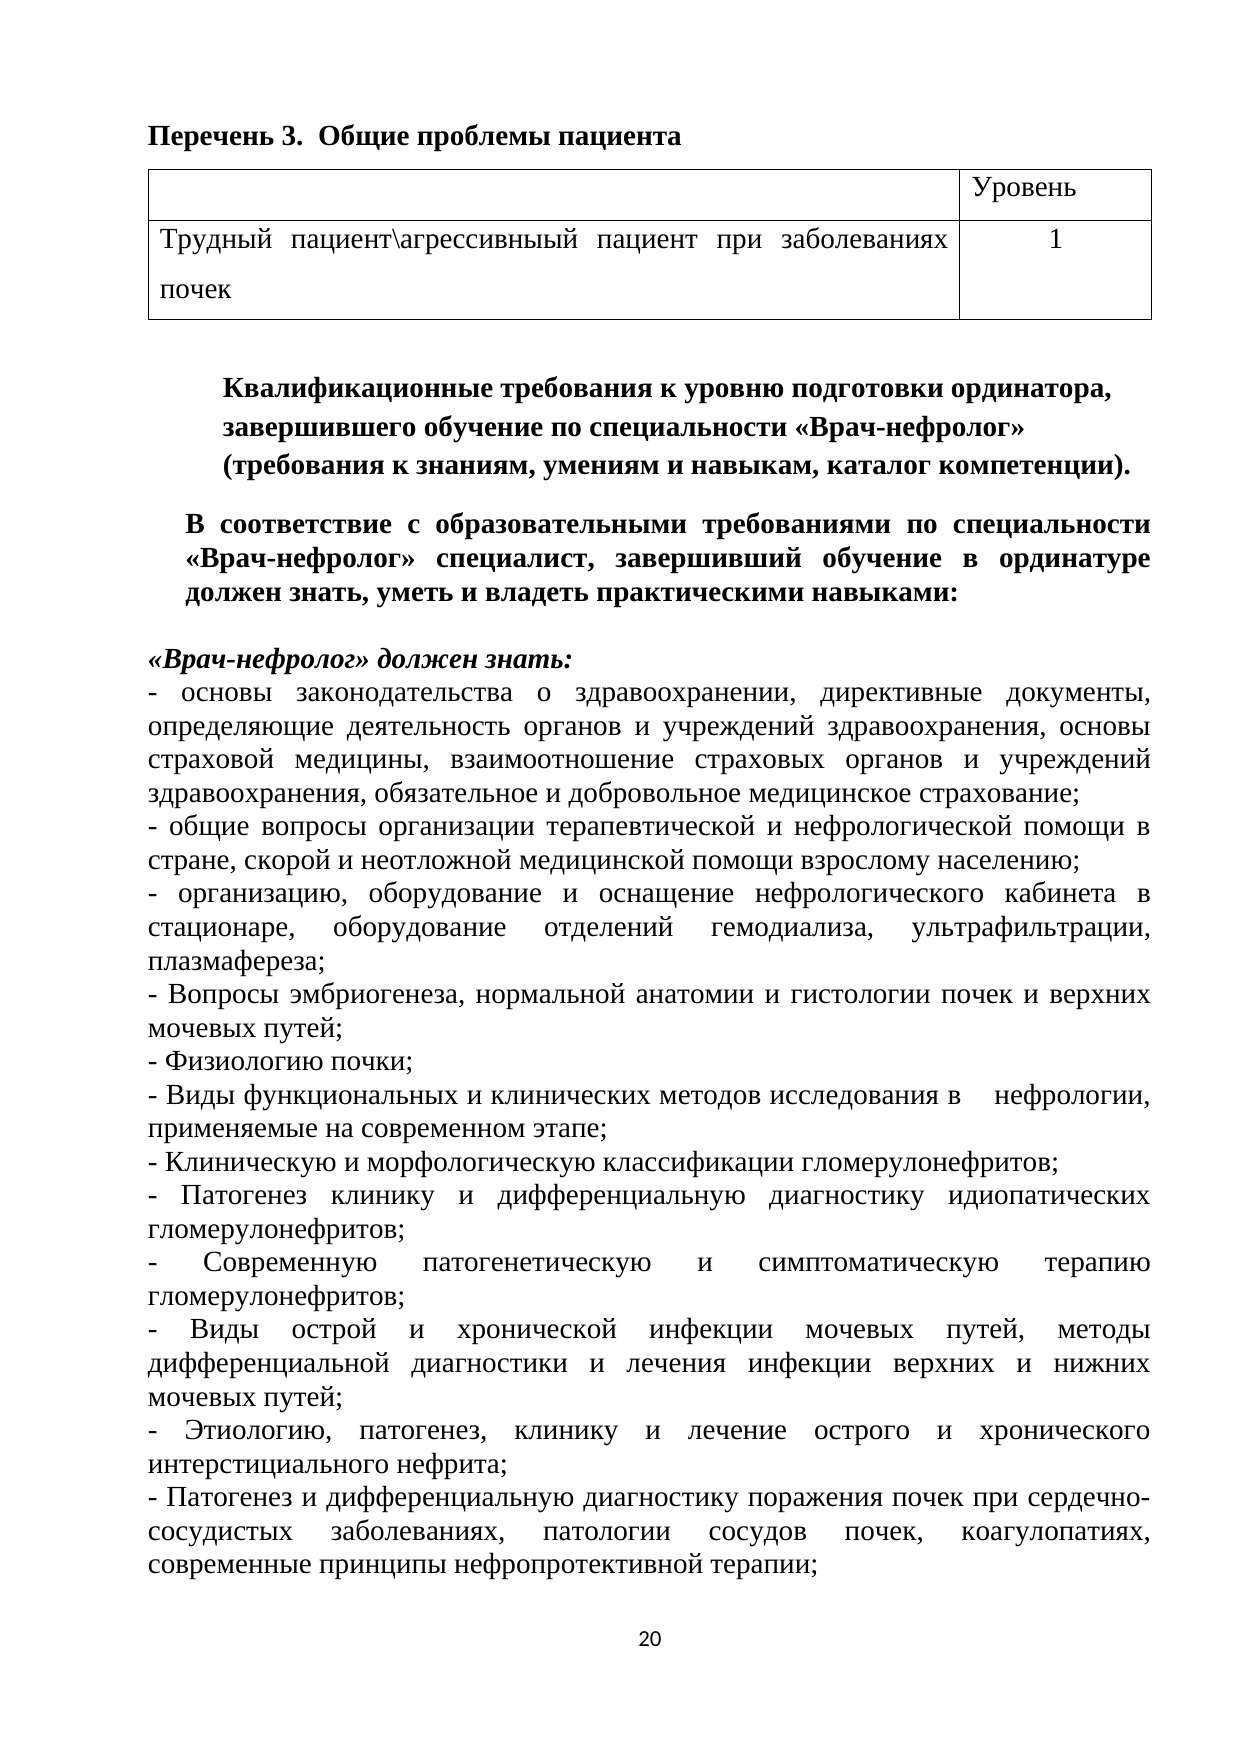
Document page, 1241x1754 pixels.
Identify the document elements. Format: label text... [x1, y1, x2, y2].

text - Патогенез клинику и дифференциальную диагностику идиопатических гломерулонефритов; [148, 1177, 1152, 1244]
text - Современную патогенетическую и симптоматическую терапию гломерулонефритов; [148, 1244, 1152, 1312]
text - основы законодательства о здравоохранении, директивные документы, определяющие деятельность органов и учреждений здравоохранения, основы страховой медицины, взаимоотношение страховых органов и учреждений здравоохранения, обязательное и добровольное медицинское страхование; [148, 674, 1152, 808]
table_cell 1 [960, 221, 1151, 319]
text - Вопросы эмбриогенеза, нормальной анатомии и гистологии почек и верхних мочевых путей; [148, 976, 1152, 1043]
text - организацию, оборудование и оснащение нефрологического кабинета в стационаре, оборудование отделений гемодиализа, ультрафильтрации, плазмафереза; [148, 876, 1152, 976]
table_cell Трудный пациент\агрессивныый пациент при заболеваниях почек [149, 221, 959, 319]
table_header [149, 170, 959, 220]
text - Этиологию, патогенез, клинику и лечение острого и хронического интерстициального нефрита; [148, 1412, 1152, 1479]
text - Физиологию почки; [148, 1043, 1152, 1077]
text - Клиническую и морфологическую классификации гломерулонефритов; [148, 1144, 1152, 1177]
text - общие вопросы организации терапевтической и нефрологической помощи в стране, скорой и неотложной медицинской помощи взрослому населению; [148, 808, 1152, 876]
list Квалификационные требования к уровню подготовки ординатора, завершившего обучение по специальности «Врач-нефролог» (требования к знаниям, умениям и навыкам, каталог компетенции). [223, 370, 1152, 481]
text - Патогенез и дифференциальную диагностику поражения почек при сердечно-сосудистых заболеваниях, патологии сосудов почек, коагулопатиях, современные принципы нефропротективной терапии; [148, 1479, 1152, 1580]
text - Виды функциональных и клинических методов исследования в нефрологии, применяемые на современном этапе; [148, 1077, 1152, 1144]
text В соответствие с образовательными требованиями по специальности «Врач-нефролог» специалист, завершивший обучение в ординатуре должен знать, уметь и владеть практическими навыками: [185, 507, 1152, 607]
text - Виды острой и хронической инфекции мочевых путей, методы дифференциальной диагностики и лечения инфекции верхних и нижних мочевых путей; [148, 1312, 1152, 1412]
text Перечень 3. Общие проблемы пациента [148, 118, 1152, 152]
table_header Уровень [960, 170, 1151, 220]
text «Врач-нефролог» должен знать: [148, 641, 1152, 674]
